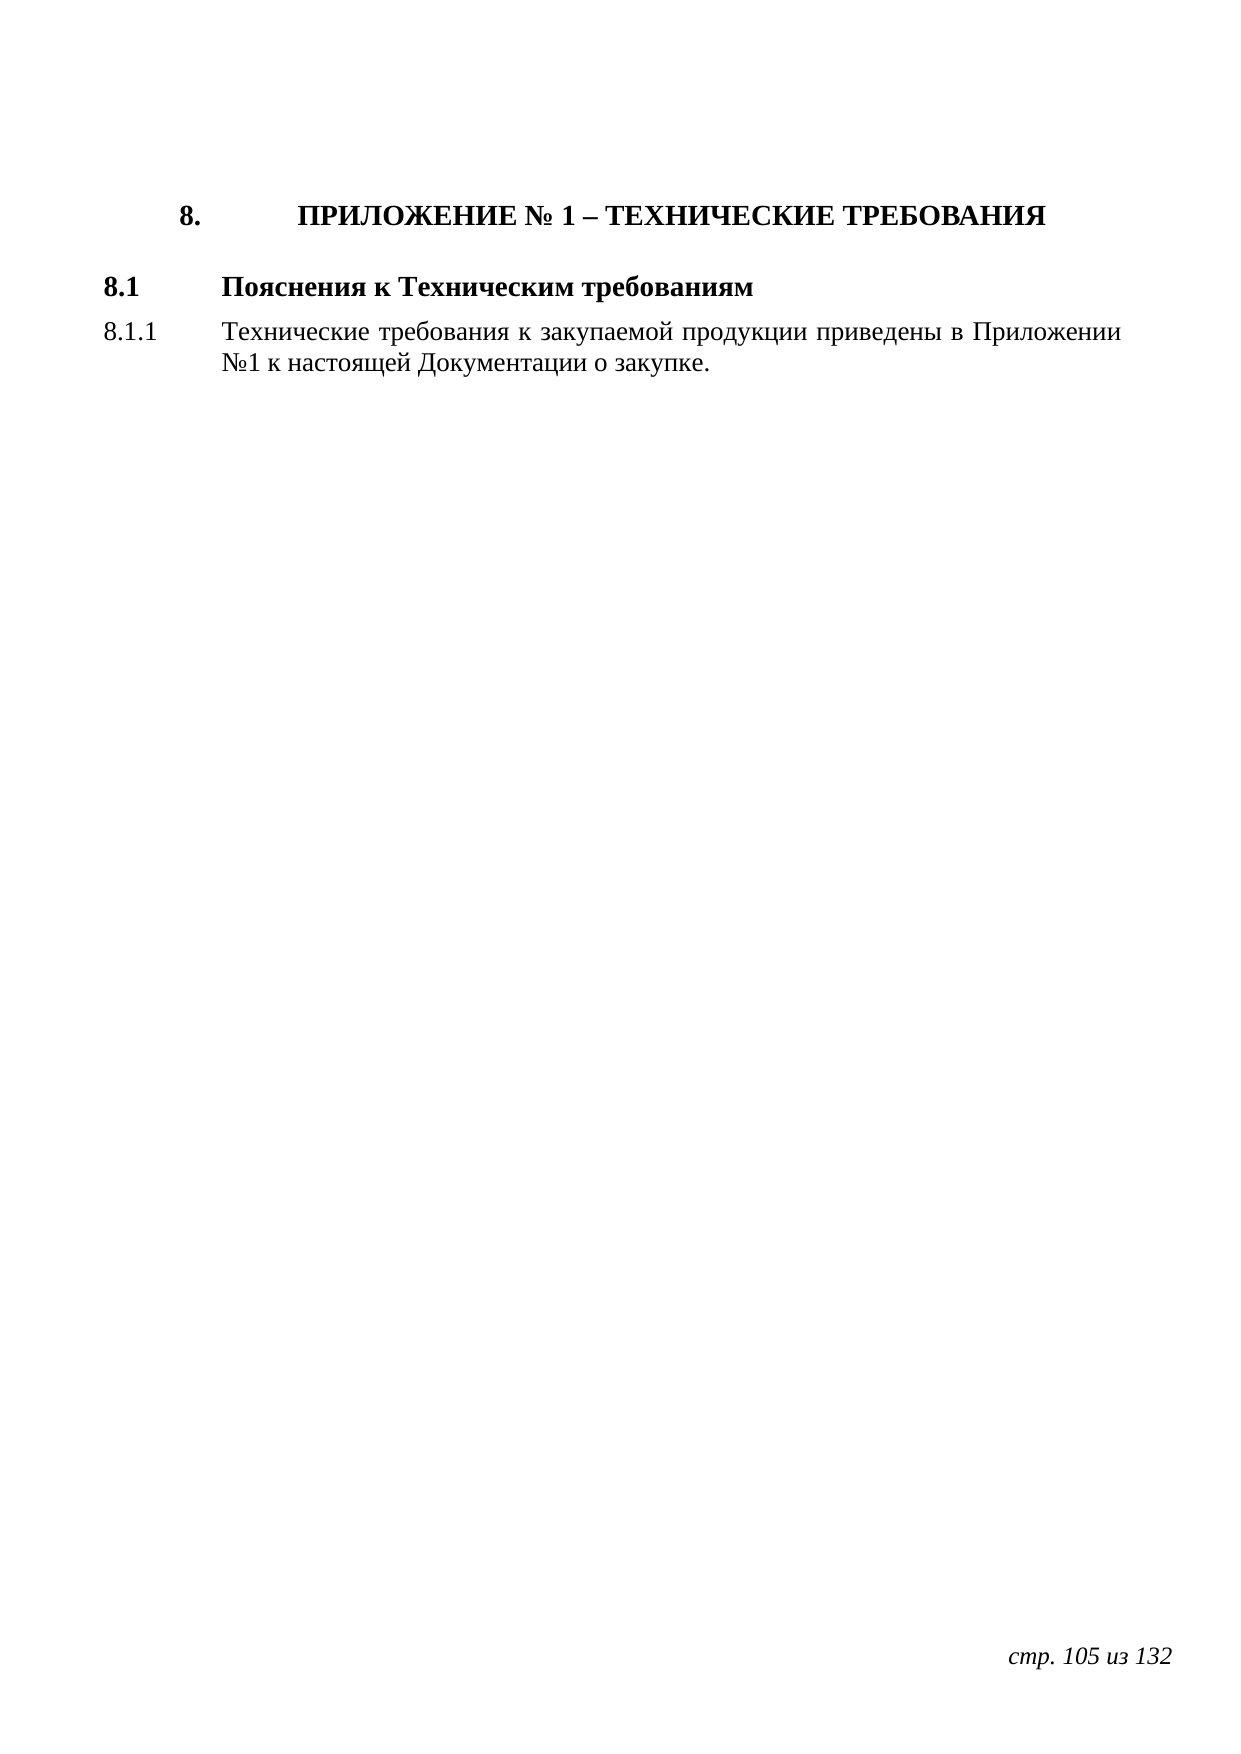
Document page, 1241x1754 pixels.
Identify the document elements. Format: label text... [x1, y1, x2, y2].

list Технические требования к закупаемой продукции приведены в Приложении №1 к настоящей Документации о закупке. [103, 315, 1122, 377]
subtitle Пояснения к Техническим требованиям [103, 269, 1122, 302]
subtitle ПРИЛОЖЕНИЕ № 1 – ТЕХНИЧЕСКИЕ ТРЕБОВАНИЯ [103, 198, 1122, 231]
